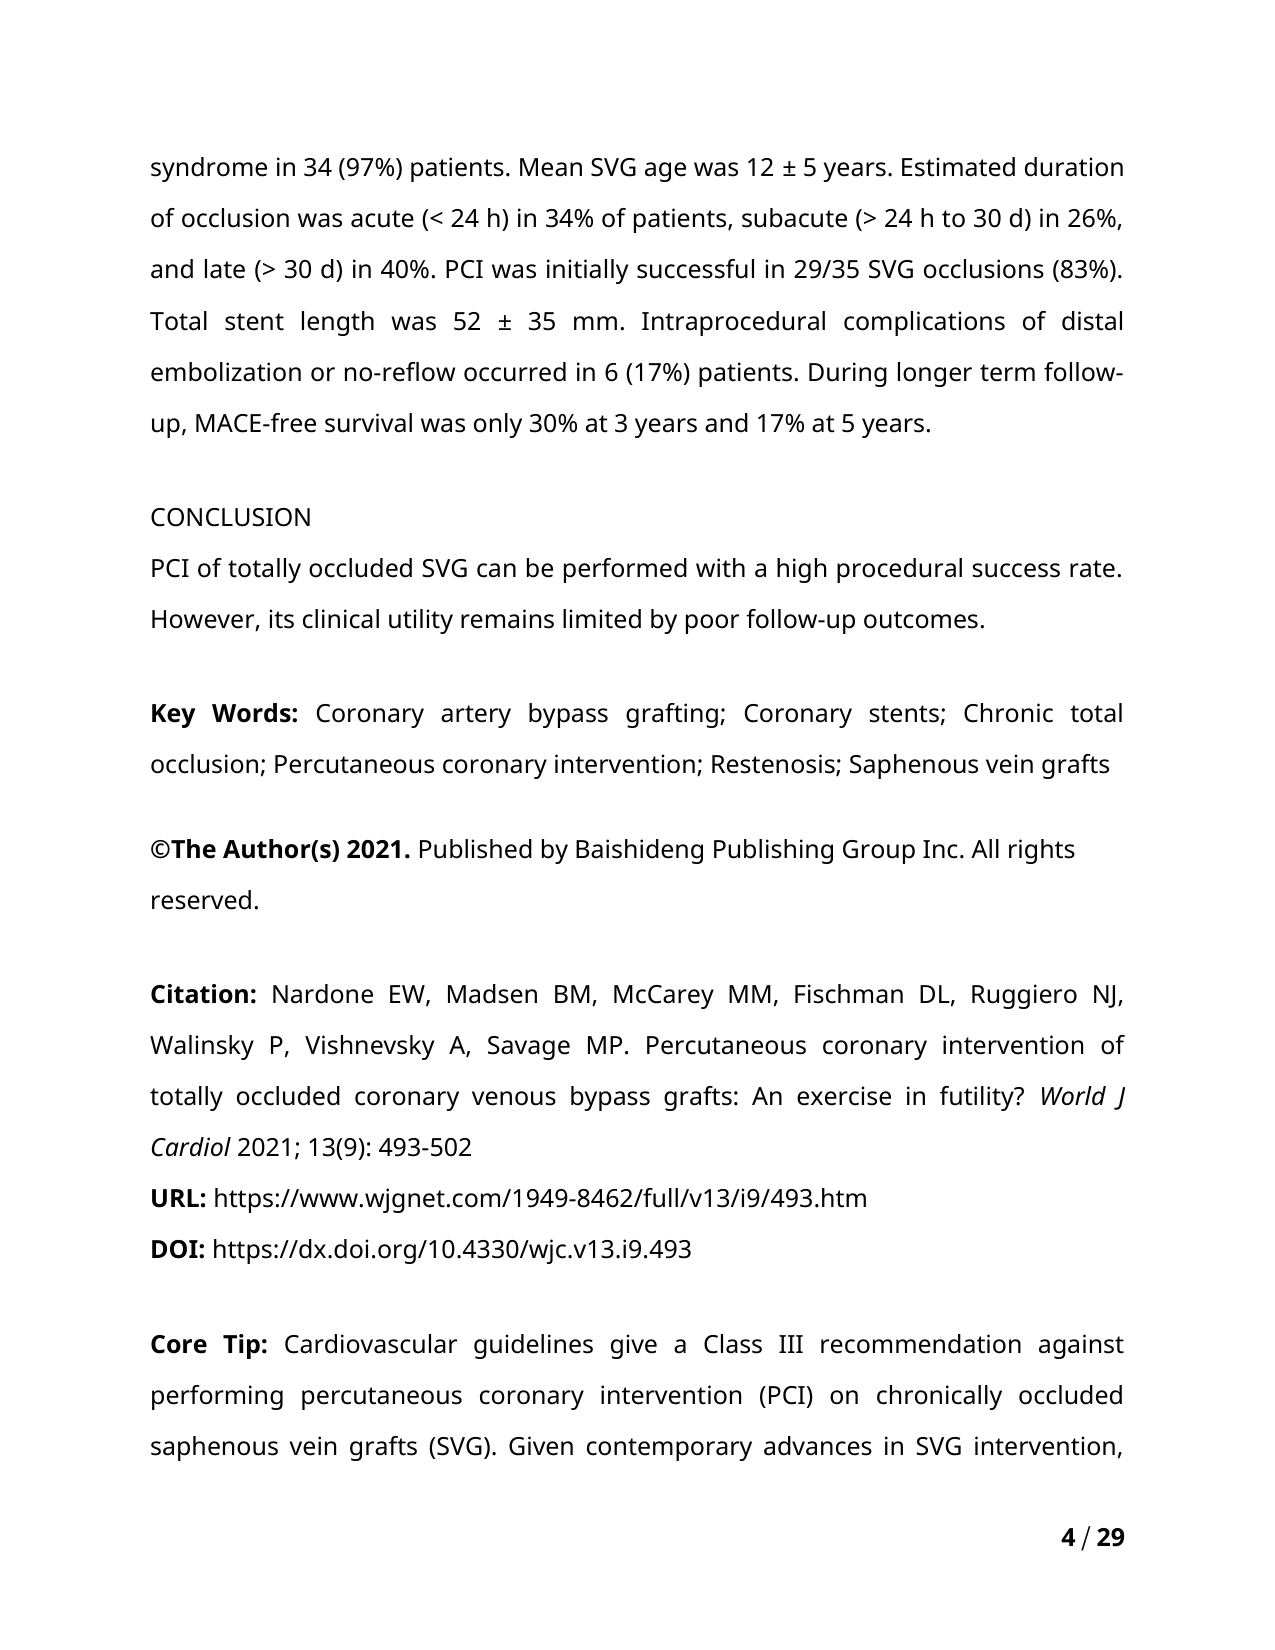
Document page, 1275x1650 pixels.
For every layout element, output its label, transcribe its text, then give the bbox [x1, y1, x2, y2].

text DOI: https://dx.doi.org/10.4330/wjc.v13.i9.493 [150, 1232, 1125, 1266]
text ©The Author(s) 2021. Published by Baishideng Publishing Group Inc. All rights reserved. [150, 832, 1125, 917]
text Citation: Nardone EW, Madsen BM, McCarey MM, Fischman DL, Ruggiero NJ, Walinsky P, Vishnevsky A, Savage MP. Percutaneous coronary intervention of totally occluded coronary venous bypass grafts: An exercise in futility? World J Cardiol 2021; 13(9): 493-502 [150, 977, 1125, 1164]
text URL: https://www.wjgnet.com/1949-8462/full/v13/i9/493.htm [150, 1181, 1125, 1215]
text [150, 150, 1125, 439]
text PCI of totally occluded SVG can be performed with a high procedural success rate. However, its clinical utility remains limited by poor follow-up outcomes. [150, 550, 1125, 636]
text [150, 1326, 1125, 1462]
text Key Words: Coronary artery bypass grafting; Coronary stents; Chronic total occlusion; Percutaneous coronary intervention; Restenosis; Saphenous vein grafts [150, 696, 1125, 781]
text CONCLUSION [150, 499, 1125, 533]
